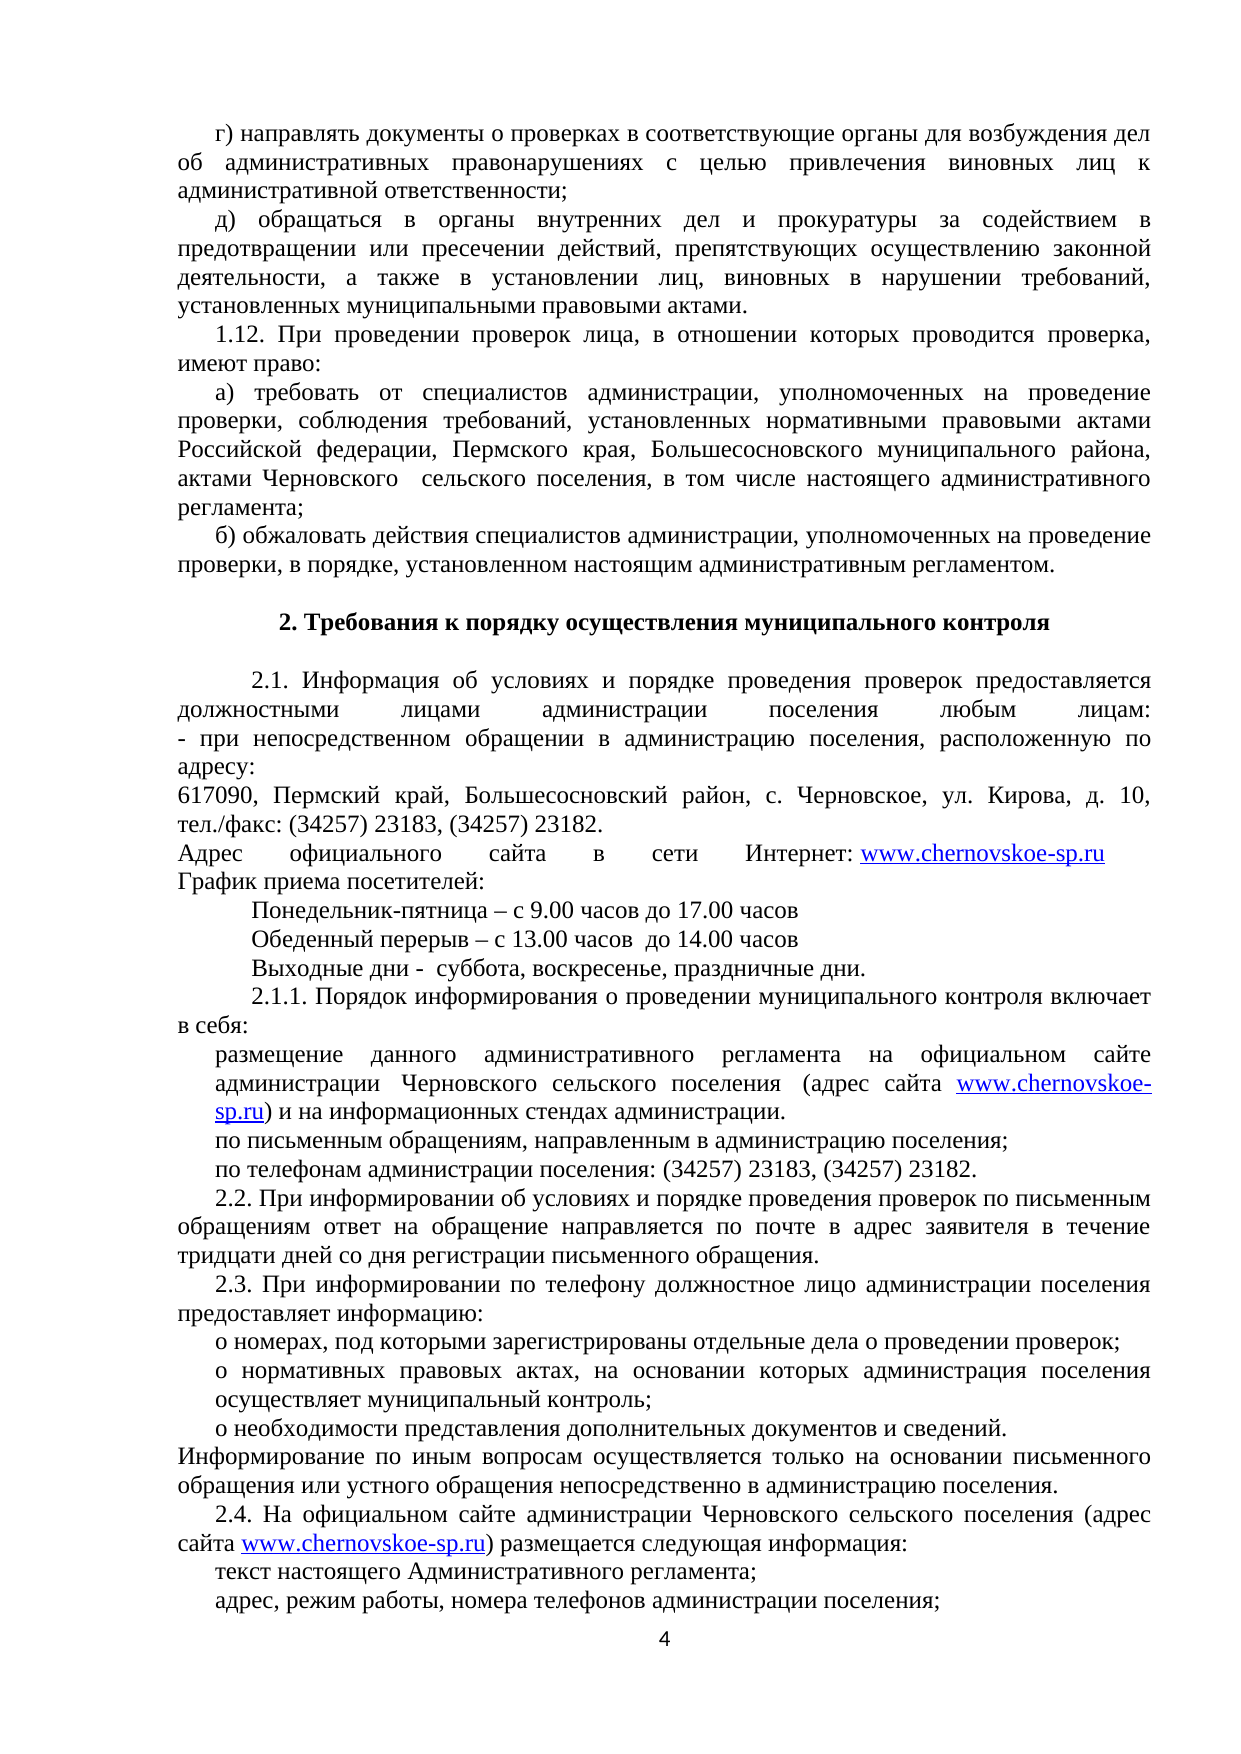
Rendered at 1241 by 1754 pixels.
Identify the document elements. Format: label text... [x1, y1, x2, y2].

text Понедельник-пятница – с 9.00 часов до 17.00 часов [177, 895, 1152, 924]
text о номерах, под которыми зарегистрированы отдельные дела о проведении проверок; [215, 1326, 1152, 1355]
text о нормативных правовых актах, на основании которых администрация поселения осуществляет муниципальный контроль; [215, 1355, 1152, 1413]
text д) обращаться в органы внутренних дел и прокуратуры за содействием в предотвращении или пресечении действий, препятствующих осуществлению законной деятельности, а также в установлении лиц, виновных в нарушении требований, установленных муниципальными правовыми актами. [177, 204, 1152, 319]
text 2.4. На официальном сайте администрации Черновского сельского поселения (адрес сайта www.chernovskoe-sp.ru) размещается следующая информация: [177, 1499, 1152, 1556]
text а) требовать от специалистов администрации, уполномоченных на проведение проверки, соблюдения требований, установленных нормативными правовыми актами Российской федерации, Пермского края, Большесосновского муниципального района, актами Черновского сельского поселения, в том числе настоящего административного регламента; [177, 377, 1152, 521]
text Обеденный перерыв – с 13.00 часов до 14.00 часов [177, 924, 1152, 953]
text 1.12. При проведении проверок лица, в отношении которых проводится проверка, имеют право: [177, 319, 1152, 377]
text 2.1. Информация об условиях и порядке проведения проверок предоставляется должностными лицами администрации поселения любым лицам: - при непосредственном обращении в администрацию поселения, расположенную по адресу: 617090, Пермский край, Большесосновский район, с. Черновское, ул. Кирова, д. 10, тел./факс: (34257) 23183, (34257) 23182. [177, 665, 1152, 838]
text размещение данного административного регламента на официальном сайте администрации Черновского сельского поселения (адрес сайта www.chernovskoe-sp.ru) и на информационных стендах администрации. [215, 1039, 1152, 1125]
text Адрес официального сайта в сети Интернет: www.chernovskoe-sp.ru График приема посетителей: [177, 838, 1152, 895]
text Выходные дни - суббота, воскресенье, праздничные дни. [177, 953, 1152, 981]
text б) обжаловать действия специалистов администрации, уполномоченных на проведение проверки, в порядке, установленном настоящим административным регламентом. [177, 521, 1152, 578]
text Информирование по иным вопросам осуществляется только на основании письменного обращения или устного обращения непосредственно в администрацию поселения. [177, 1441, 1152, 1499]
text г) направлять документы о проверках в соответствующие органы для возбуждения дел об административных правонарушениях с целью привлечения виновных лиц к административной ответственности; [177, 118, 1152, 204]
text 2.2. При информировании об условиях и порядке проведения проверок по письменным обращениям ответ на обращение направляется по почте в адрес заявителя в течение тридцати дней со дня регистрации письменного обращения. [177, 1183, 1152, 1269]
text текст настоящего Административного регламента; [215, 1556, 1152, 1585]
text адрес, режим работы, номера телефонов администрации поселения; [215, 1585, 1152, 1614]
text по телефонам администрации поселения: (34257) 23183, (34257) 23182. [215, 1154, 1152, 1183]
text 2.3. При информировании по телефону должностное лицо администрации поселения предоставляет информацию: [177, 1269, 1152, 1326]
text 2. Требования к порядку осуществления муниципального контроля [177, 607, 1152, 636]
text 2.1.1. Порядок информирования о проведении муниципального контроля включает в себя: [177, 981, 1152, 1039]
text по письменным обращениям, направленным в администрацию поселения; [215, 1125, 1152, 1154]
text о необходимости представления дополнительных документов и сведений. [215, 1413, 1152, 1441]
